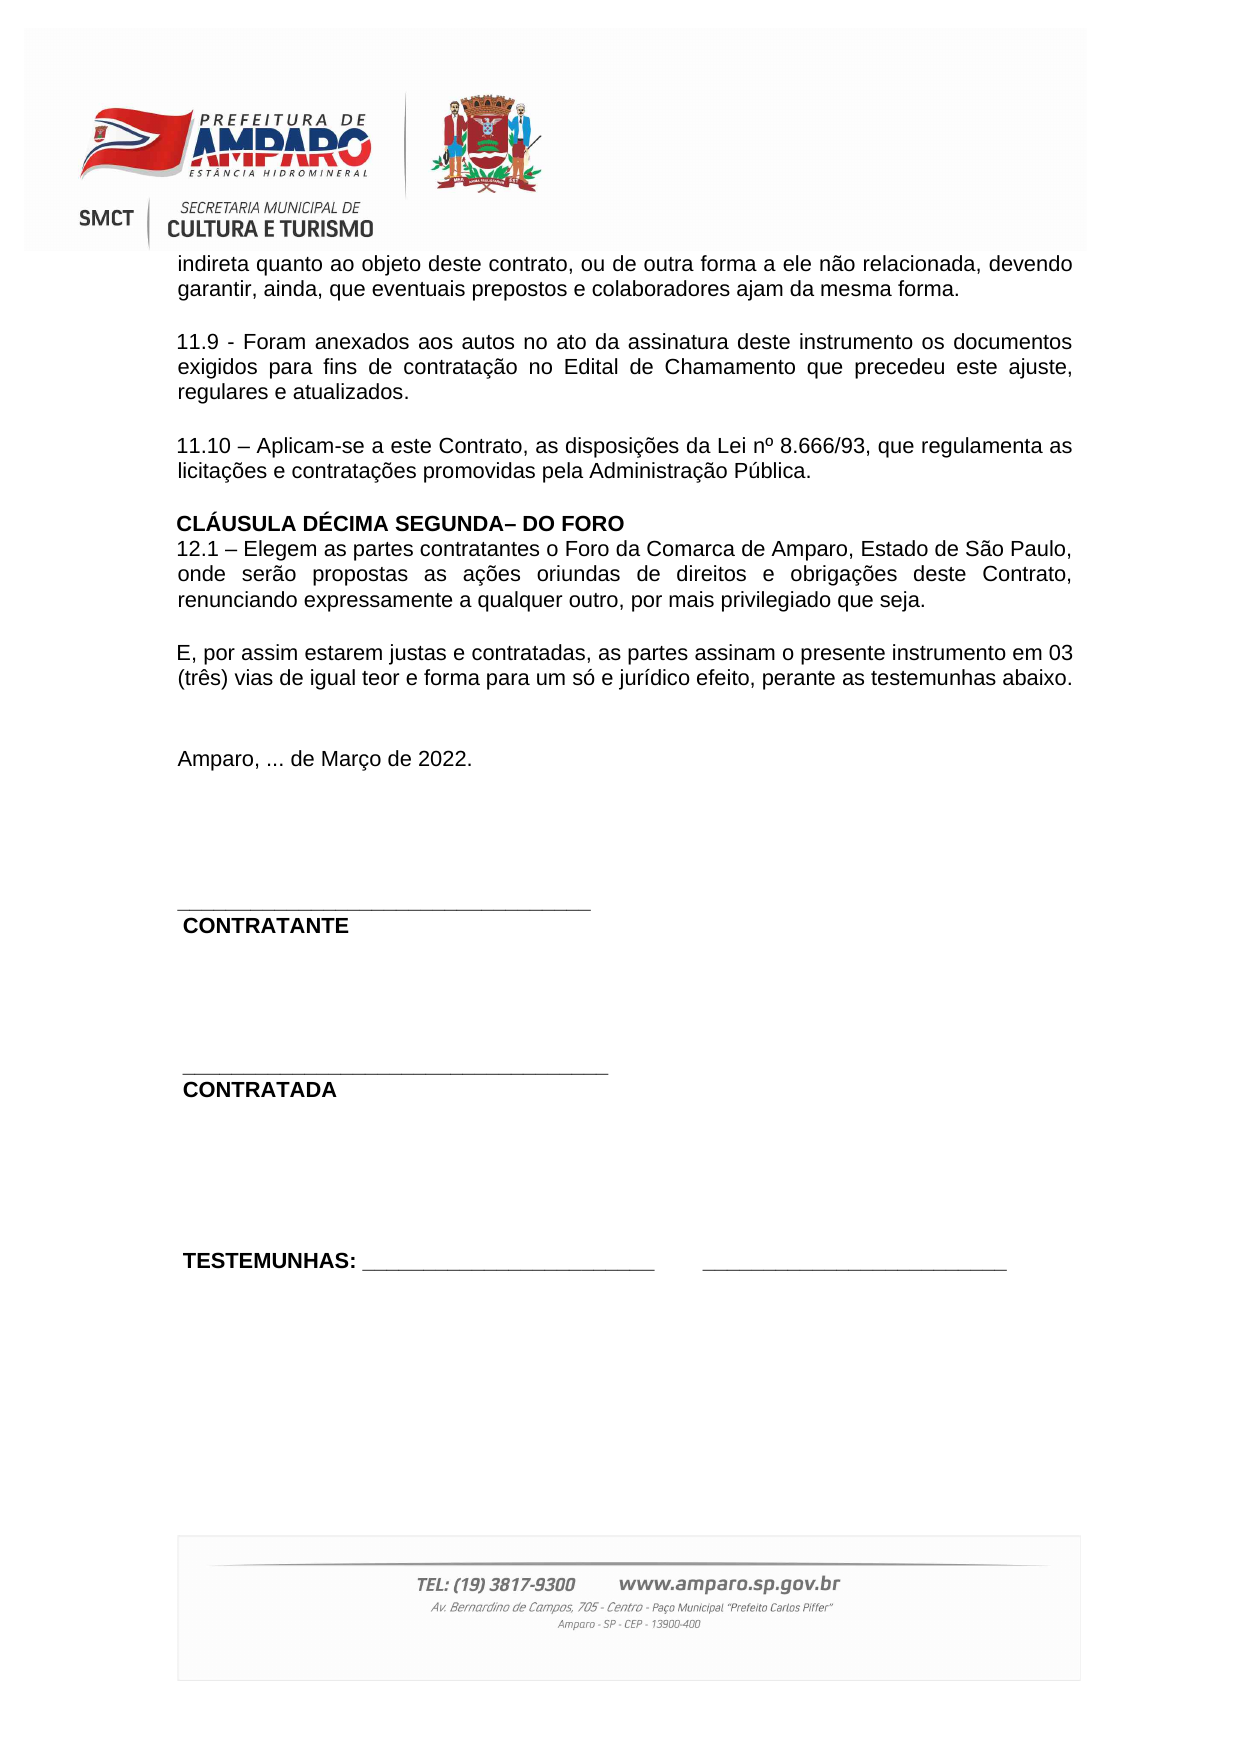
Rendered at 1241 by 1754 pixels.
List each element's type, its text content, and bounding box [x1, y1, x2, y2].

text Amparo, ... de Março de 2022. [177, 746, 993, 771]
picture [177, 1535, 1081, 1681]
text 12.1 – Elegem as partes contratantes o Foro da Comarca de Amparo, Estado de São Paulo, onde serão propostas as ações oriundas de direitos e obrigações deste Contrato, renunciando expressamente a qualquer outro, por mais privilegiado que seja. [176, 536, 1074, 612]
subtitle CLÁUSULA DÉCIMA SEGUNDA– DO FORO [176, 511, 1074, 536]
picture [23, 28, 1087, 251]
text CONTRATADA [183, 1077, 1074, 1103]
text __________________________________ [177, 887, 1074, 913]
text 11.9 - Foram anexados aos autos no ato da assinatura deste instrumento os documentos exigidos para fins de contratação no Edital de Chamamento que precedeu este ajuste, regulares e atualizados. [176, 329, 1074, 404]
text CONTRATANTE [183, 913, 1074, 938]
subtitle TESTEMUNHAS: ________________________ _________________________ [183, 1248, 1074, 1273]
text 11.10 – Aplicam-se a este Contrato, as disposições da Lei nº 8.666/93, que regulamenta as licitações e contratações promovidas pela Administração Pública. [176, 432, 1074, 483]
text E, por assim estarem justas e contratadas, as partes assinam o presente instrumento em 03 (três) vias de igual teor e forma para um só e jurídico efeito, perante as testemunhas abaixo. [176, 640, 1074, 690]
text ___________________________________ [183, 1052, 1074, 1077]
